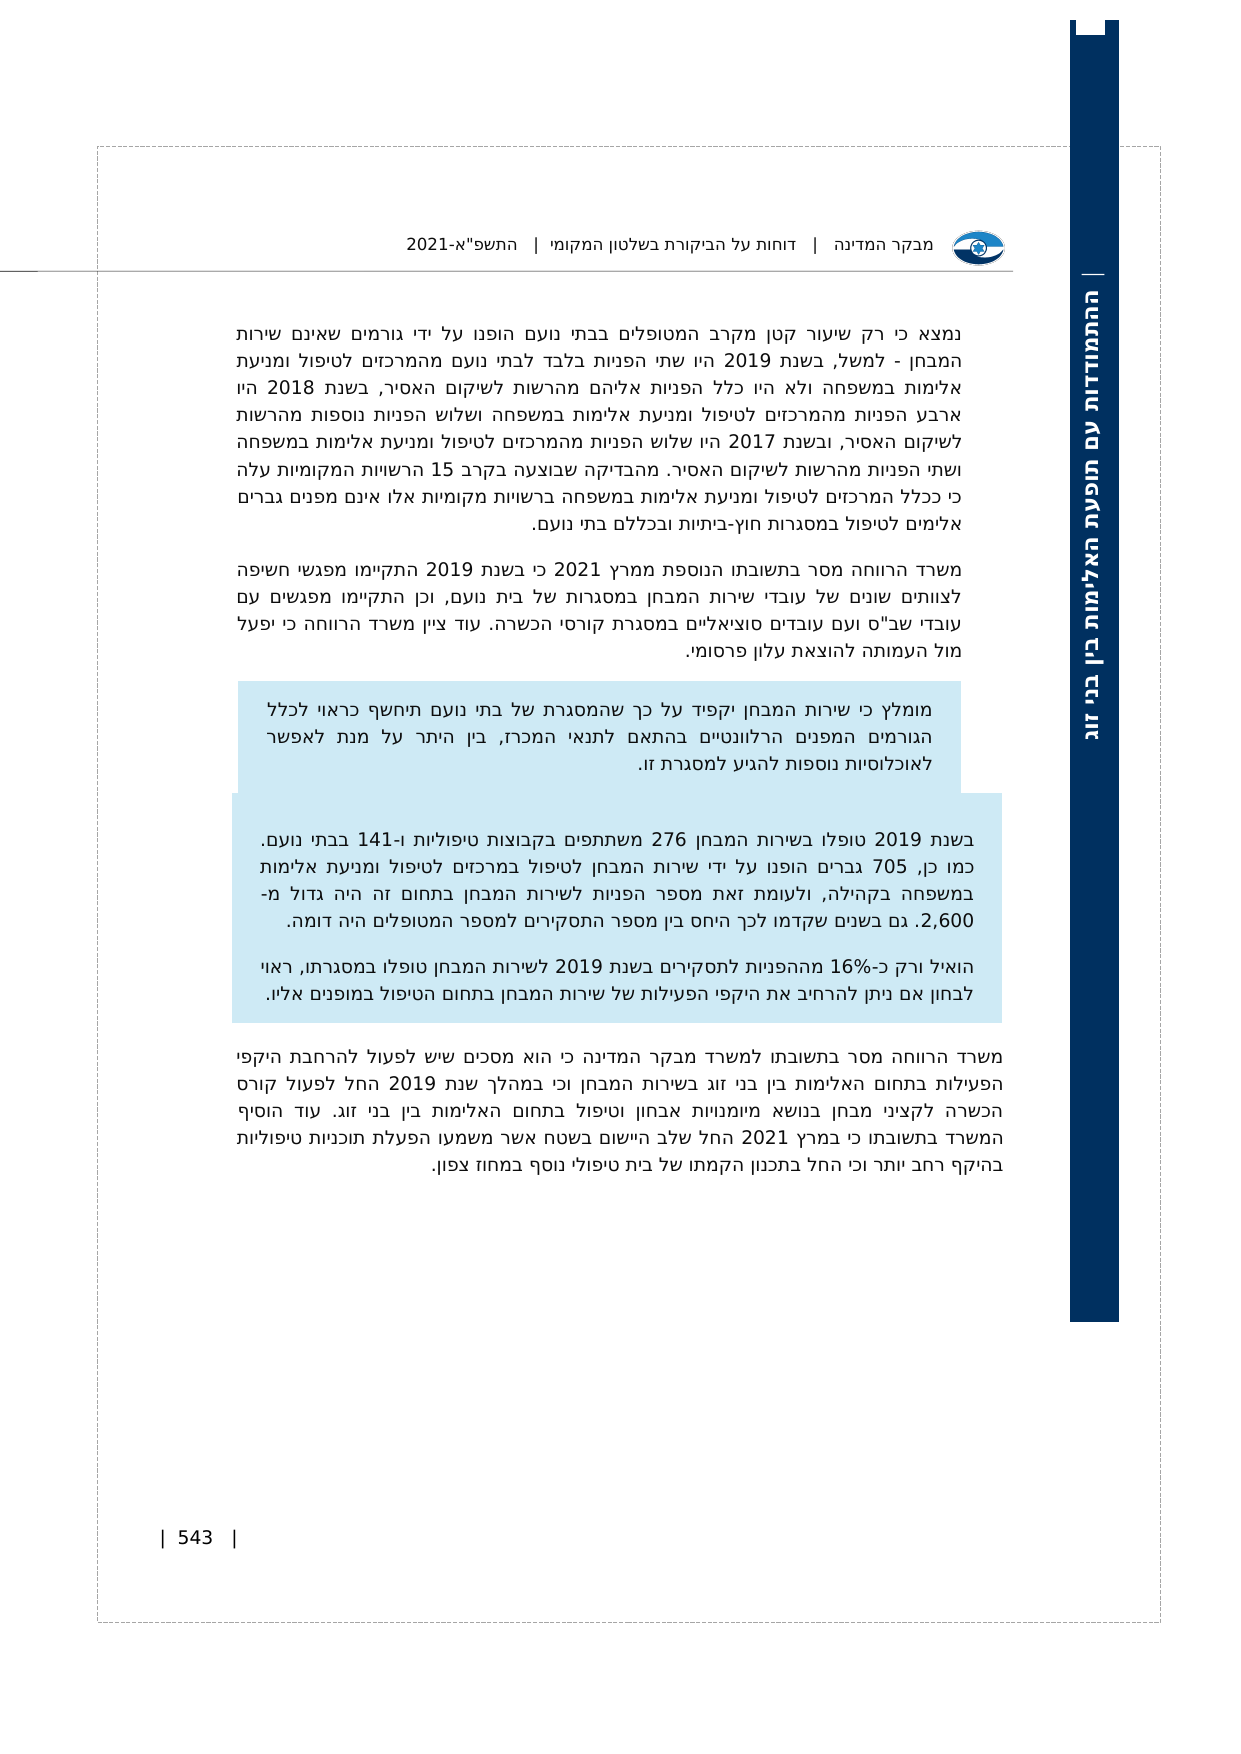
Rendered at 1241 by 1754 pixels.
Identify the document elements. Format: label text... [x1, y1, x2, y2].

text משרד הרווחה מסר בתשובתו הנוספת ממרץ 2021 כי בשנת 2019 התקיימו מפגשי חשיפה לצוותים שונים של עובדי שירות המבחן במסגרות של בית נועם, וכן התקיימו מפגשים עם עובדי שב"ס ועם עובדים סוציאליים במסגרת קורסי הכשרה. עוד ציין משרד הרווחה כי יפעל מול העמותה להוצאת עלון פרסומי. [236, 554, 963, 663]
text בשנת 2019 טופלו בשירות המבחן 276 משתתפים בקבוצות טיפוליות ו-141 בבתי נועם. כמו כן, 705 גברים הופנו על ידי שירות המבחן לטיפול במרכזים לטיפול ומניעת אלימות במשפחה בקהילה, ולעומת זאת מספר הפניות לשירות המבחן בתחום זה היה גדול מ-2,600. גם בשנים שקדמו לכך היחס בין מספר התסקירים למספר המטופלים היה דומה. [237, 816, 997, 933]
text משרד הרווחה מסר בתשובתו למשרד מבקר המדינה כי הוא מסכים שיש לפעול להרחבת היקפי הפעילות בתחום האלימות בין בני זוג בשירות המבחן וכי במהלך שנת 2019 החל לפעול קורס הכשרה לקציני מבחן בנושא מיומנויות אבחון וטיפול בתחום האלימות בין בני זוג. עוד הוסיף המשרד בתשובתו כי במרץ 2021 החל שלב היישום בשטח אשר משמעו הפעלת תוכניות טיפוליות בהיקף רחב יותר וכי החל בתכנון הקמתו של בית טיפולי נוסף במחוז צפון. [236, 1042, 1004, 1177]
text הואיל ורק כ-16% מההפניות לתסקירים בשנת 2019 לשירות המבחן טופלו במסגרתו, ראוי לבחון אם ניתן להרחיב את היקפי הפעילות של שירות המבחן בתחום הטיפול במופנים אליו. [237, 939, 997, 1018]
text מומלץ כי שירות המבחן יקפיד על כך שהמסגרת של בתי נועם תיחשף כראוי לכלל הגורמים המפנים הרלוונטיים בהתאם לתנאי המכרז, בין היתר על מנת לאפשר לאוכלוסיות נוספות להגיע למסגרת זו. [243, 686, 956, 788]
text נמצא כי רק שיעור קטן מקרב המטופלים בבתי נועם הופנו על ידי גורמים שאינם שירות המבחן - למשל, בשנת 2019 היו שתי הפניות בלבד לבתי נועם מהמרכזים לטיפול ומניעת אלימות במשפחה ולא היו כלל הפניות אליהם מהרשות לשיקום האסיר, בשנת 2018 היו ארבע הפניות מהמרכזים לטיפול ומניעת אלימות במשפחה ושלוש הפניות נוספות מהרשות לשיקום האסיר, ובשנת 2017 היו שלוש הפניות מהמרכזים לטיפול ומניעת אלימות במשפחה ושתי הפניות מהרשות לשיקום האסיר. מהבדיקה שבוצעה בקרב 15 הרשויות המקומיות עלה כי ככלל המרכזים לטיפול ומניעת אלימות במשפחה ברשויות מקומיות אלו אינם מפנים גברים אלימים לטיפול במסגרות חוץ-ביתיות ובכללם בתי נועם. [236, 319, 963, 536]
picture [950, 228, 1007, 268]
